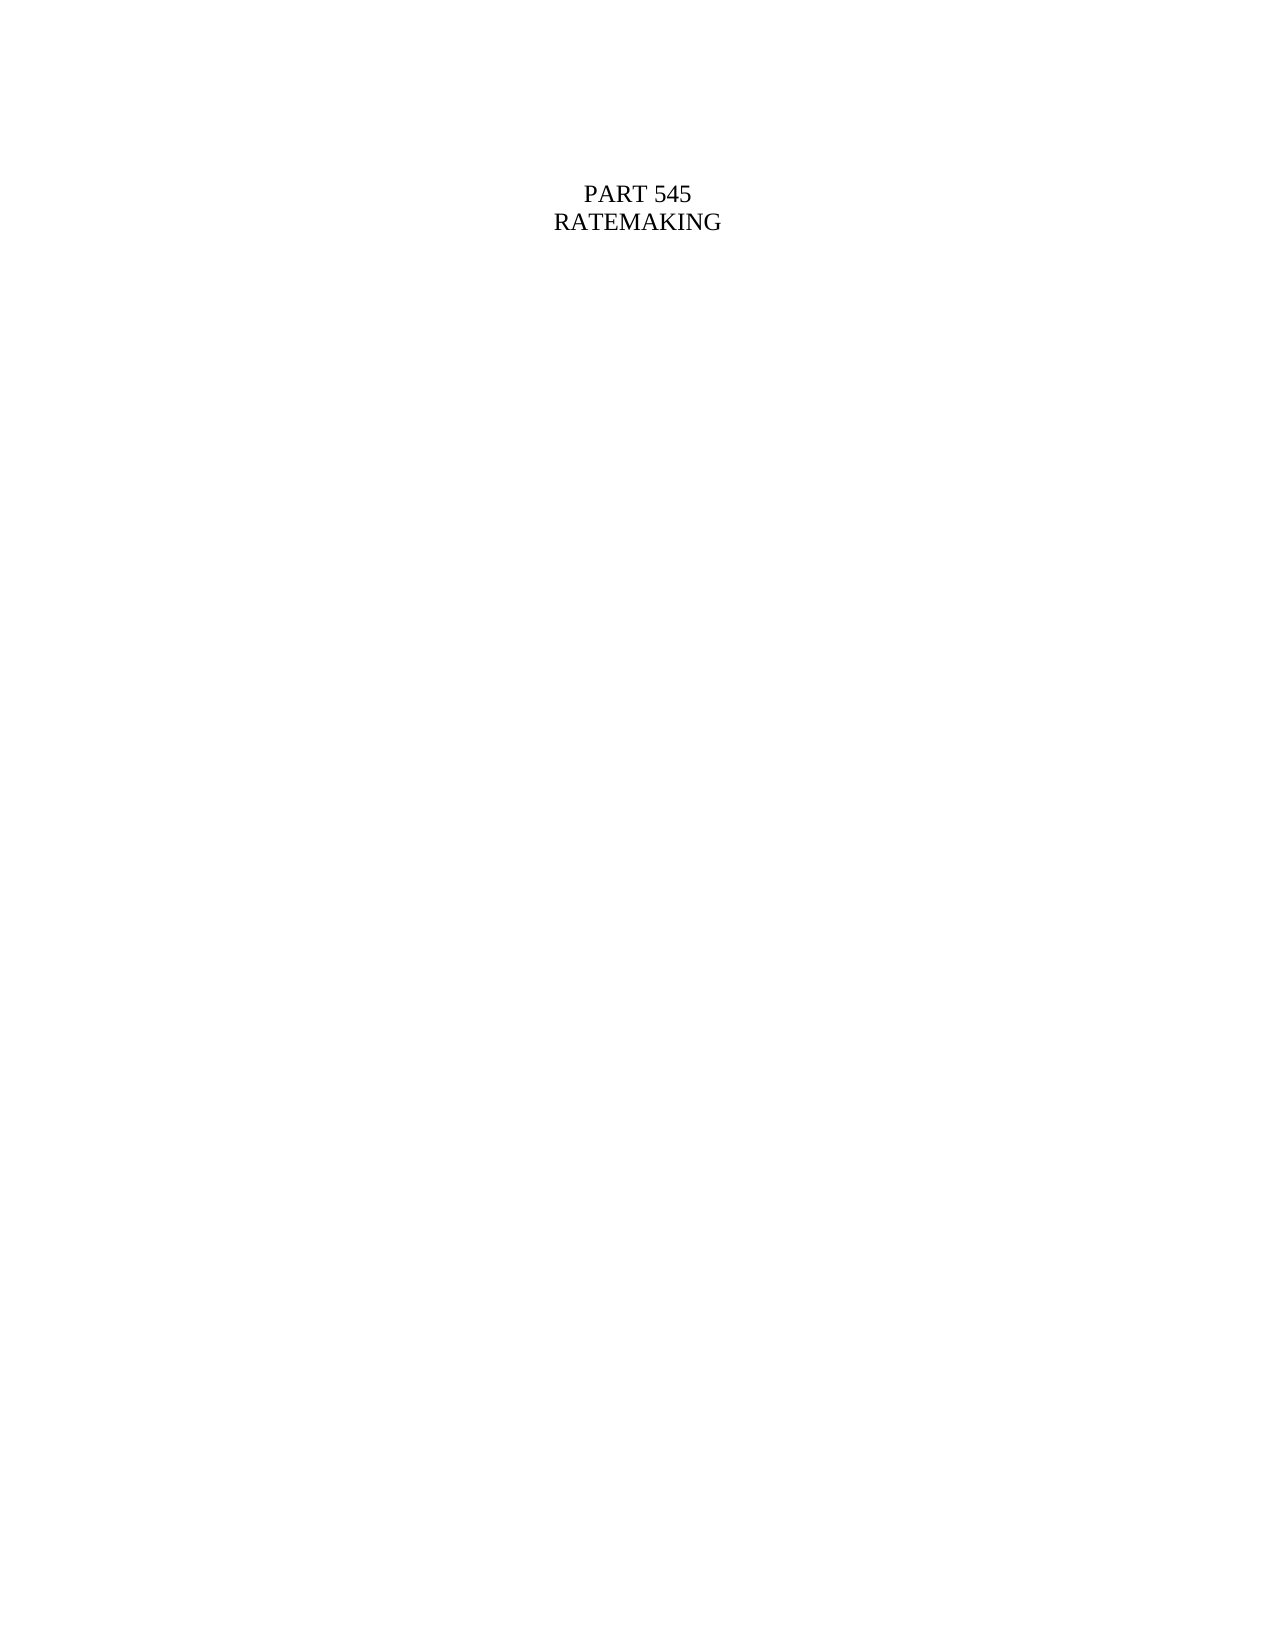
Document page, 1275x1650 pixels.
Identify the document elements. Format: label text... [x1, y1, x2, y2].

text RATEMAKING [150, 207, 1125, 236]
text PART 545 [150, 179, 1125, 207]
